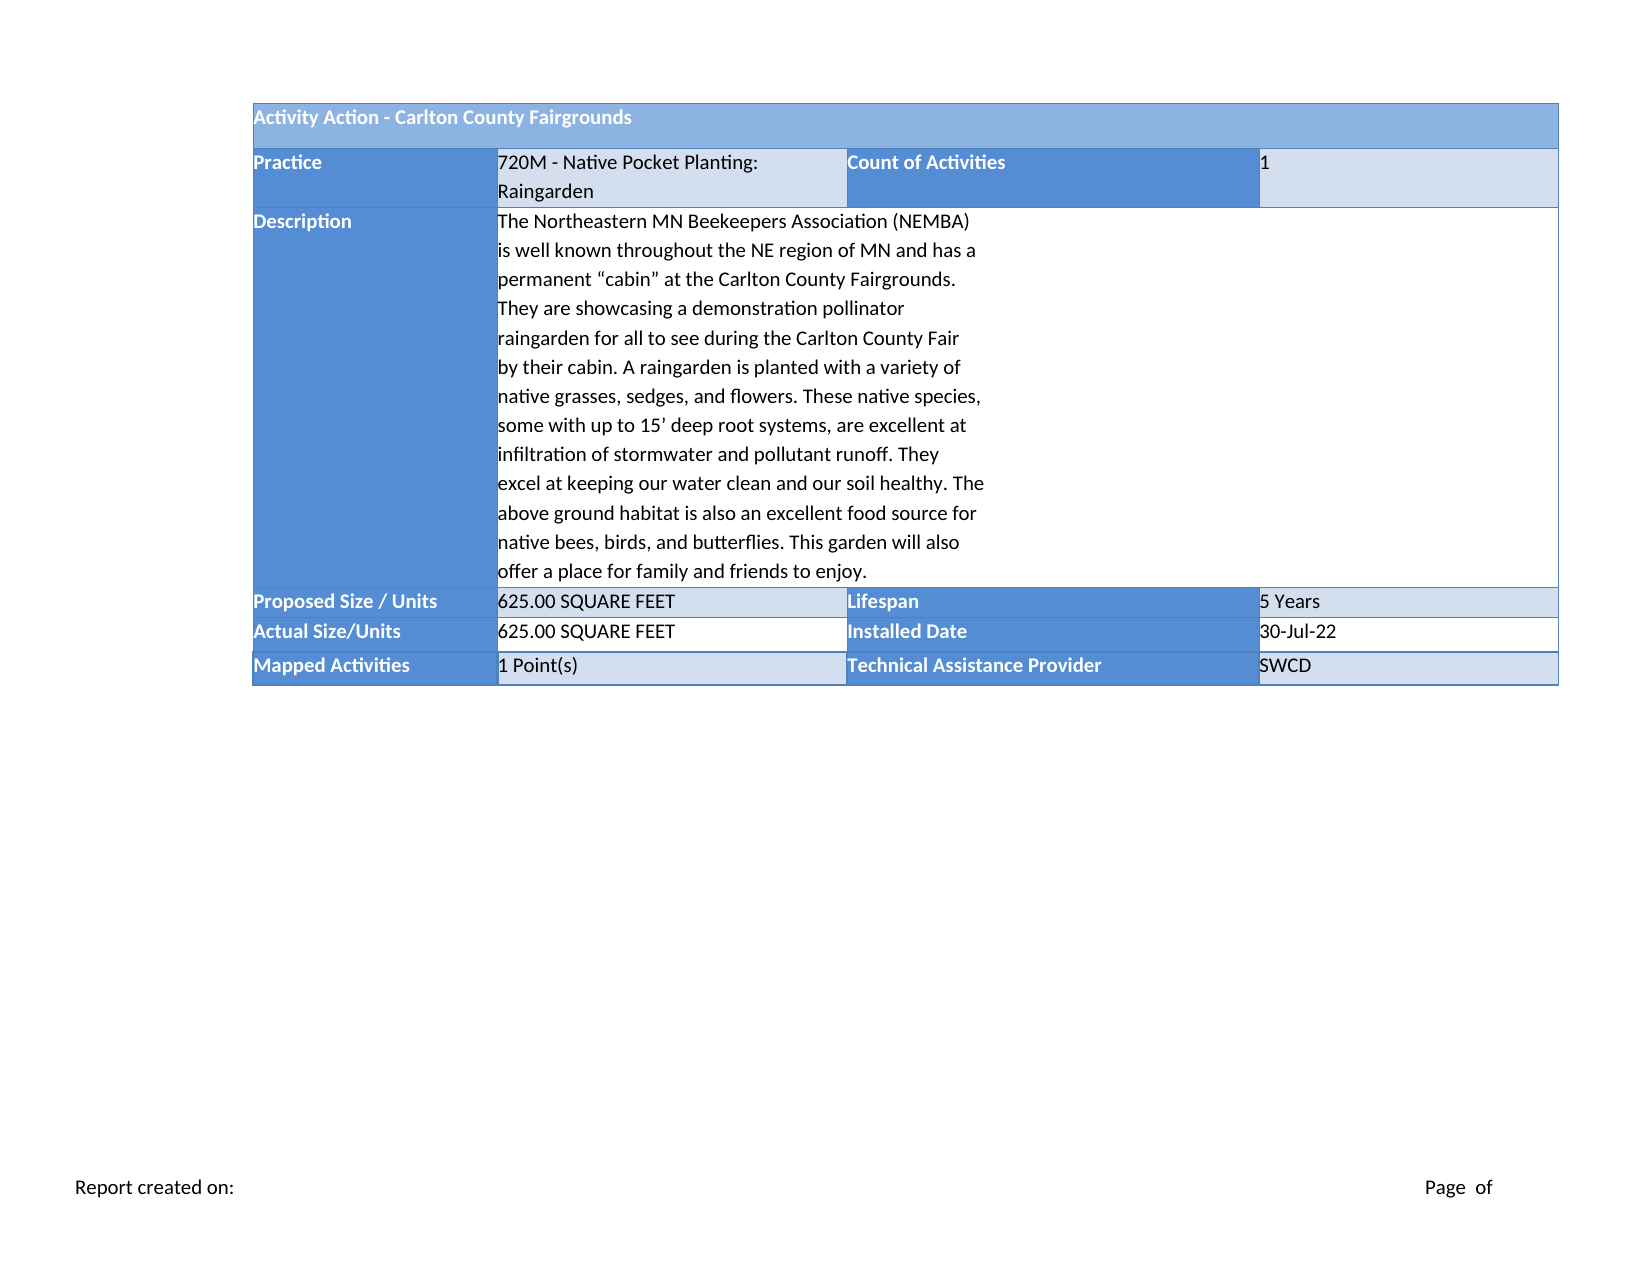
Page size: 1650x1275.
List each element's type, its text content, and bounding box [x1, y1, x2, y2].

table_cell 5 Years [1260, 588, 1558, 617]
table_cell 720M - Native Pocket Planting: Raingarden [498, 149, 847, 207]
table_cell Technical Assistance Provider [848, 653, 1258, 684]
table_cell Description [254, 208, 497, 587]
table_cell Actual Size/Units [254, 618, 497, 651]
table_cell Lifespan [848, 588, 1259, 617]
table_header Activity Action - Carlton County Fairgrounds [254, 104, 1558, 148]
table_cell 30-Jul-22 [1260, 618, 1558, 651]
table_cell SWCD [1260, 653, 1558, 684]
table_cell 1 [1260, 149, 1558, 207]
table_cell Proposed Size / Units [254, 588, 497, 617]
table_cell Mapped Activities [254, 653, 496, 684]
table_cell Practice [254, 149, 497, 207]
table_cell Installed Date [848, 618, 1259, 651]
table_cell 625.00 SQUARE FEET [498, 618, 847, 651]
table_cell Count of Activities [848, 149, 1259, 207]
table_cell The Northeastern MN Beekeepers Association (NEMBA) is well known throughout the NE region of MN and has a permanent “cabin” at the Carlton County Fairgrounds. They are showcasing a demonstration pollinator raingarden for all to see during the Carlton County Fair by their cabin. A raingarden is planted with a variety of native grasses, sedges, and flowers. These native species, some with up to 15’ deep root systems, are excellent at infiltration of stormwater and pollutant runoff. They excel at keeping our water clean and our soil healthy. The above ground habitat is also an excellent food source for native bees, birds, and butterflies. This garden will also offer a place for family and friends to enjoy. [498, 208, 1558, 587]
table_cell 625.00 SQUARE FEET [498, 588, 847, 617]
table_cell 1 Point(s) [499, 653, 846, 684]
